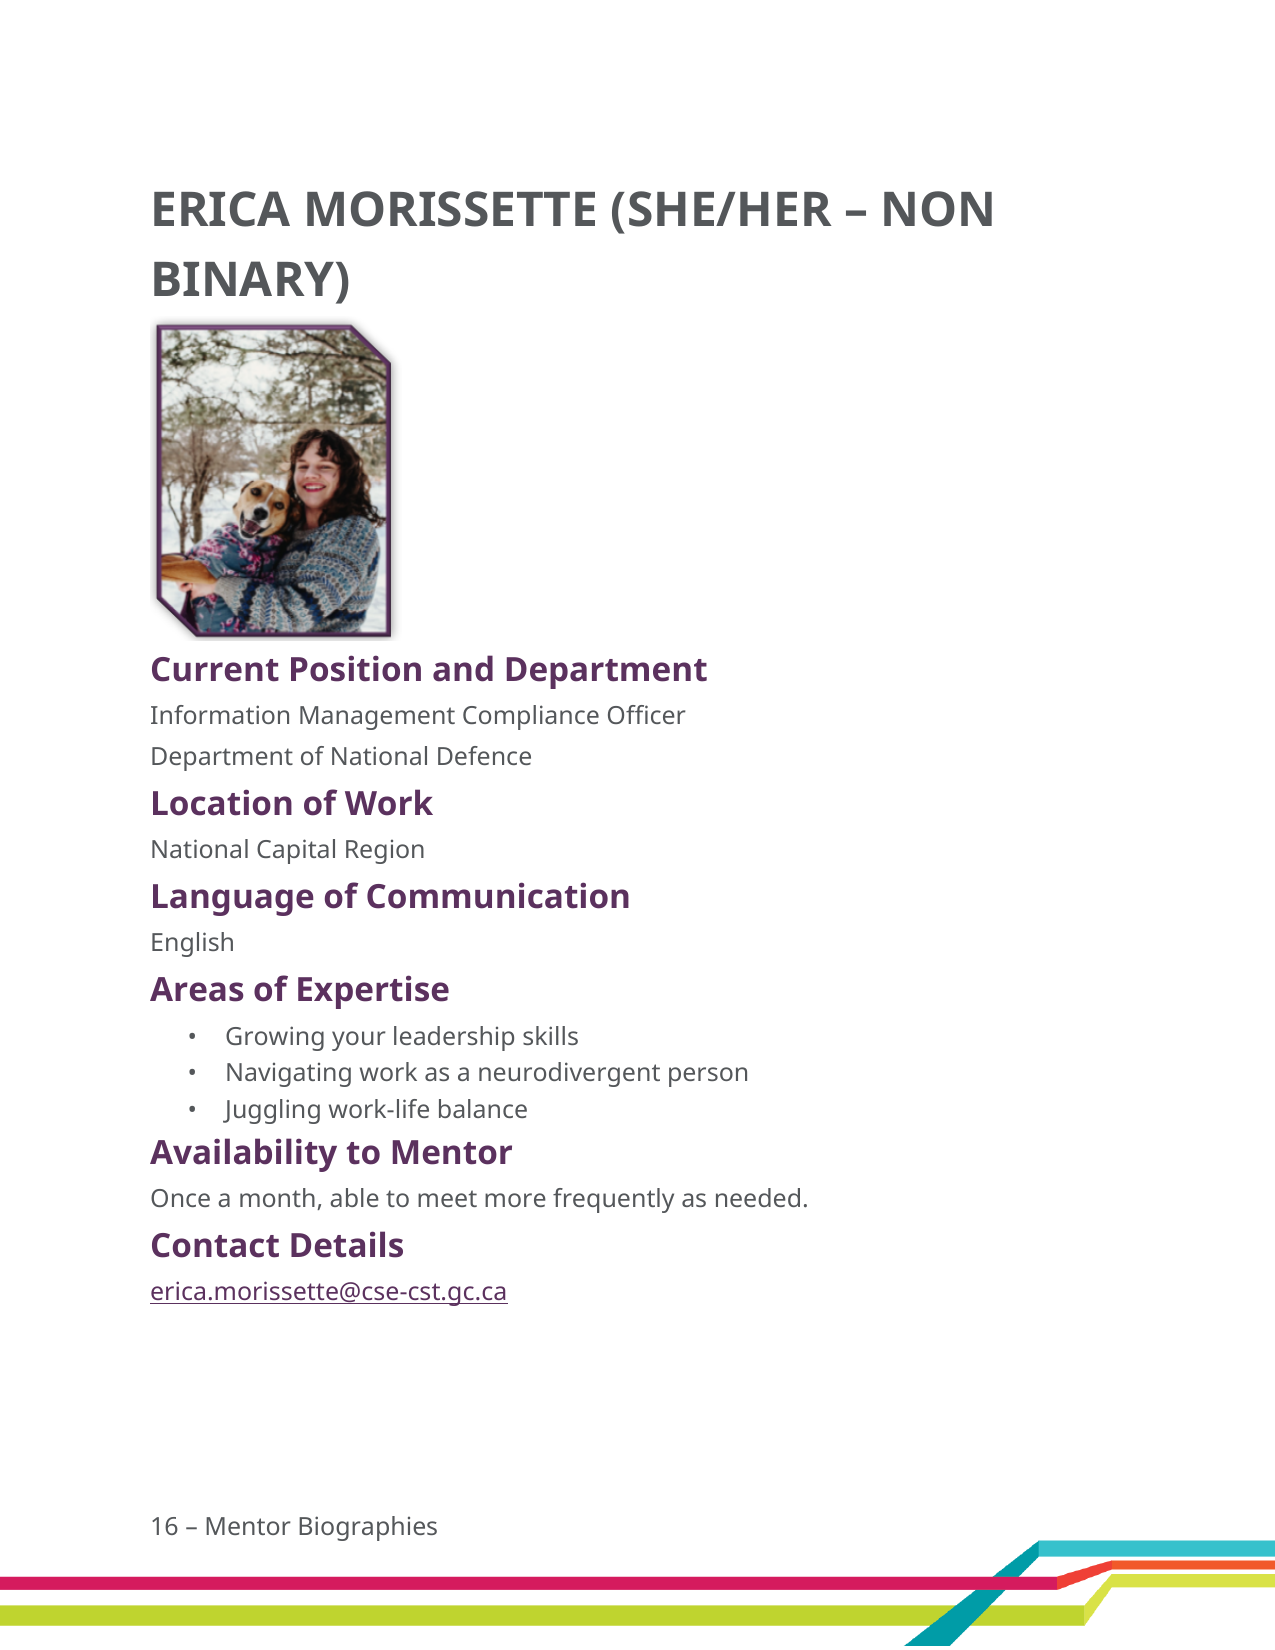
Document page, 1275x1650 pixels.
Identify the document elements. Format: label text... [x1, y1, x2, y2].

text Location of Work [150, 780, 1125, 825]
text National Capital Region [150, 832, 1125, 866]
text English [150, 925, 1125, 959]
subtitle ERICA MORISSETTE (SHE/HER – NON BINARY) [150, 175, 1125, 311]
text Language of Communication [150, 873, 1125, 918]
text Current Position and Department [150, 646, 1125, 691]
text Availability to Mentor [150, 1128, 1125, 1174]
list Navigating work as a neurodivergent person [187, 1055, 1125, 1089]
text Once a month, able to meet more frequently as needed. [150, 1181, 1125, 1215]
text Contact Details [150, 1222, 1125, 1267]
text Areas of Expertise [150, 966, 1125, 1011]
list Juggling work-life balance [187, 1092, 1125, 1126]
text Information Management Compliance Officer [150, 698, 1125, 732]
list Growing your leadership skills [187, 1018, 1125, 1052]
text erica.morissette@cse-cst.gc.ca [150, 1274, 1125, 1308]
picture [150, 316, 402, 641]
text Department of National Defence [150, 739, 1125, 773]
picture [0, 1540, 1275, 1646]
